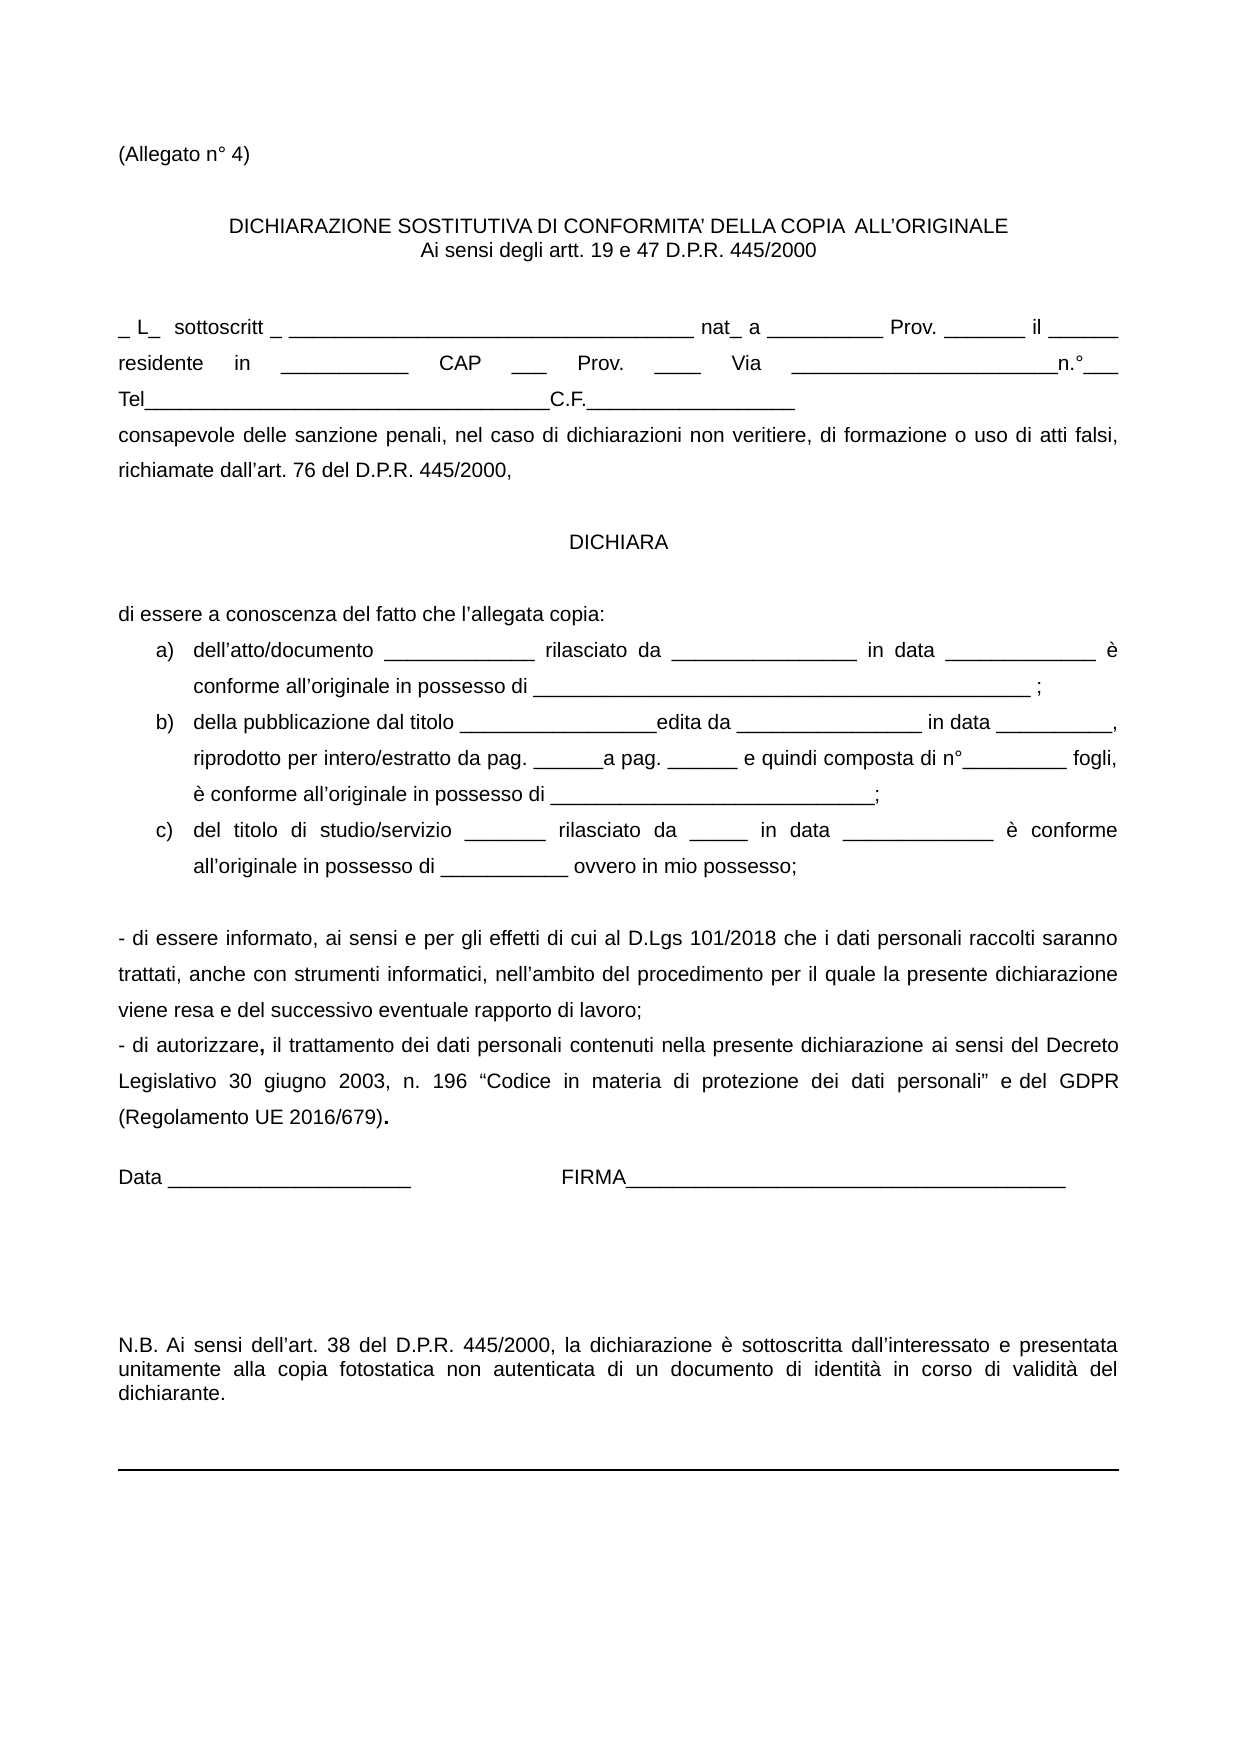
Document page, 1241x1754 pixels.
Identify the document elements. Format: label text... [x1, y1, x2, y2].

text DICHIARA [118, 530, 1119, 554]
text - di essere informato, ai sensi e per gli effetti di cui al D.Lgs 101/2018 che i dati personali raccolti saranno trattati, anche con strumenti informatici, nell’ambito del procedimento per il quale la presente dichiarazione viene resa e del successivo eventuale rapporto di lavoro; [118, 926, 1119, 1021]
text - di autorizzare, il trattamento dei dati personali contenuti nella presente dichiarazione ai sensi del Decreto Legislativo 30 giugno 2003, n. 196 “Codice in materia di protezione dei dati personali” e del GDPR (Regolamento UE 2016/679). [118, 1033, 1119, 1129]
text consapevole delle sanzione penali, nel caso di dichiarazioni non veritiere, di formazione o uso di atti falsi, richiamate dall’art. 76 del D.P.R. 445/2000, [118, 422, 1119, 482]
text Ai sensi degli artt. 19 e 47 D.P.R. 445/2000 [118, 238, 1119, 262]
text (Allegato n° 4) [118, 142, 1119, 166]
text N.B. Ai sensi dell’art. 38 del D.P.R. 445/2000, la dichiarazione è sottoscritta dall’interessato e presentata unitamente alla copia fotostatica non autenticata di un documento di identità in corso di validità del dichiarante. [118, 1333, 1119, 1469]
text di essere a conoscenza del fatto che l’allegata copia: [118, 602, 1119, 626]
list dell’atto/documento _____________ rilasciato da ________________ in data _____________ è conforme all’originale in possesso di ___________________________________________ ; [156, 638, 1119, 698]
text _ L_ sottoscritt _ ___________________________________ nat_ a __________ Prov. _______ il ______ residente in ___________ CAP ___ Prov. ____ Via _______________________n.°___ Tel___________________________________C.F.__________________ [118, 314, 1119, 410]
text DICHIARAZIONE SOSTITUTIVA DI CONFORMITA’ DELLA COPIA ALL’ORIGINALE [118, 214, 1119, 238]
list del titolo di studio/servizio _______ rilasciato da _____ in data _____________ è conforme all’originale in possesso di ___________ ovvero in mio possesso; [156, 818, 1119, 878]
list della pubblicazione dal titolo _________________edita da ________________ in data __________, riprodotto per intero/estratto da pag. ______a pag. ______ e quindi composta di n°_________ fogli, è conforme all’originale in possesso di ____________________________; [156, 710, 1119, 806]
text Data _____________________ FIRMA______________________________________ [118, 1165, 1119, 1189]
